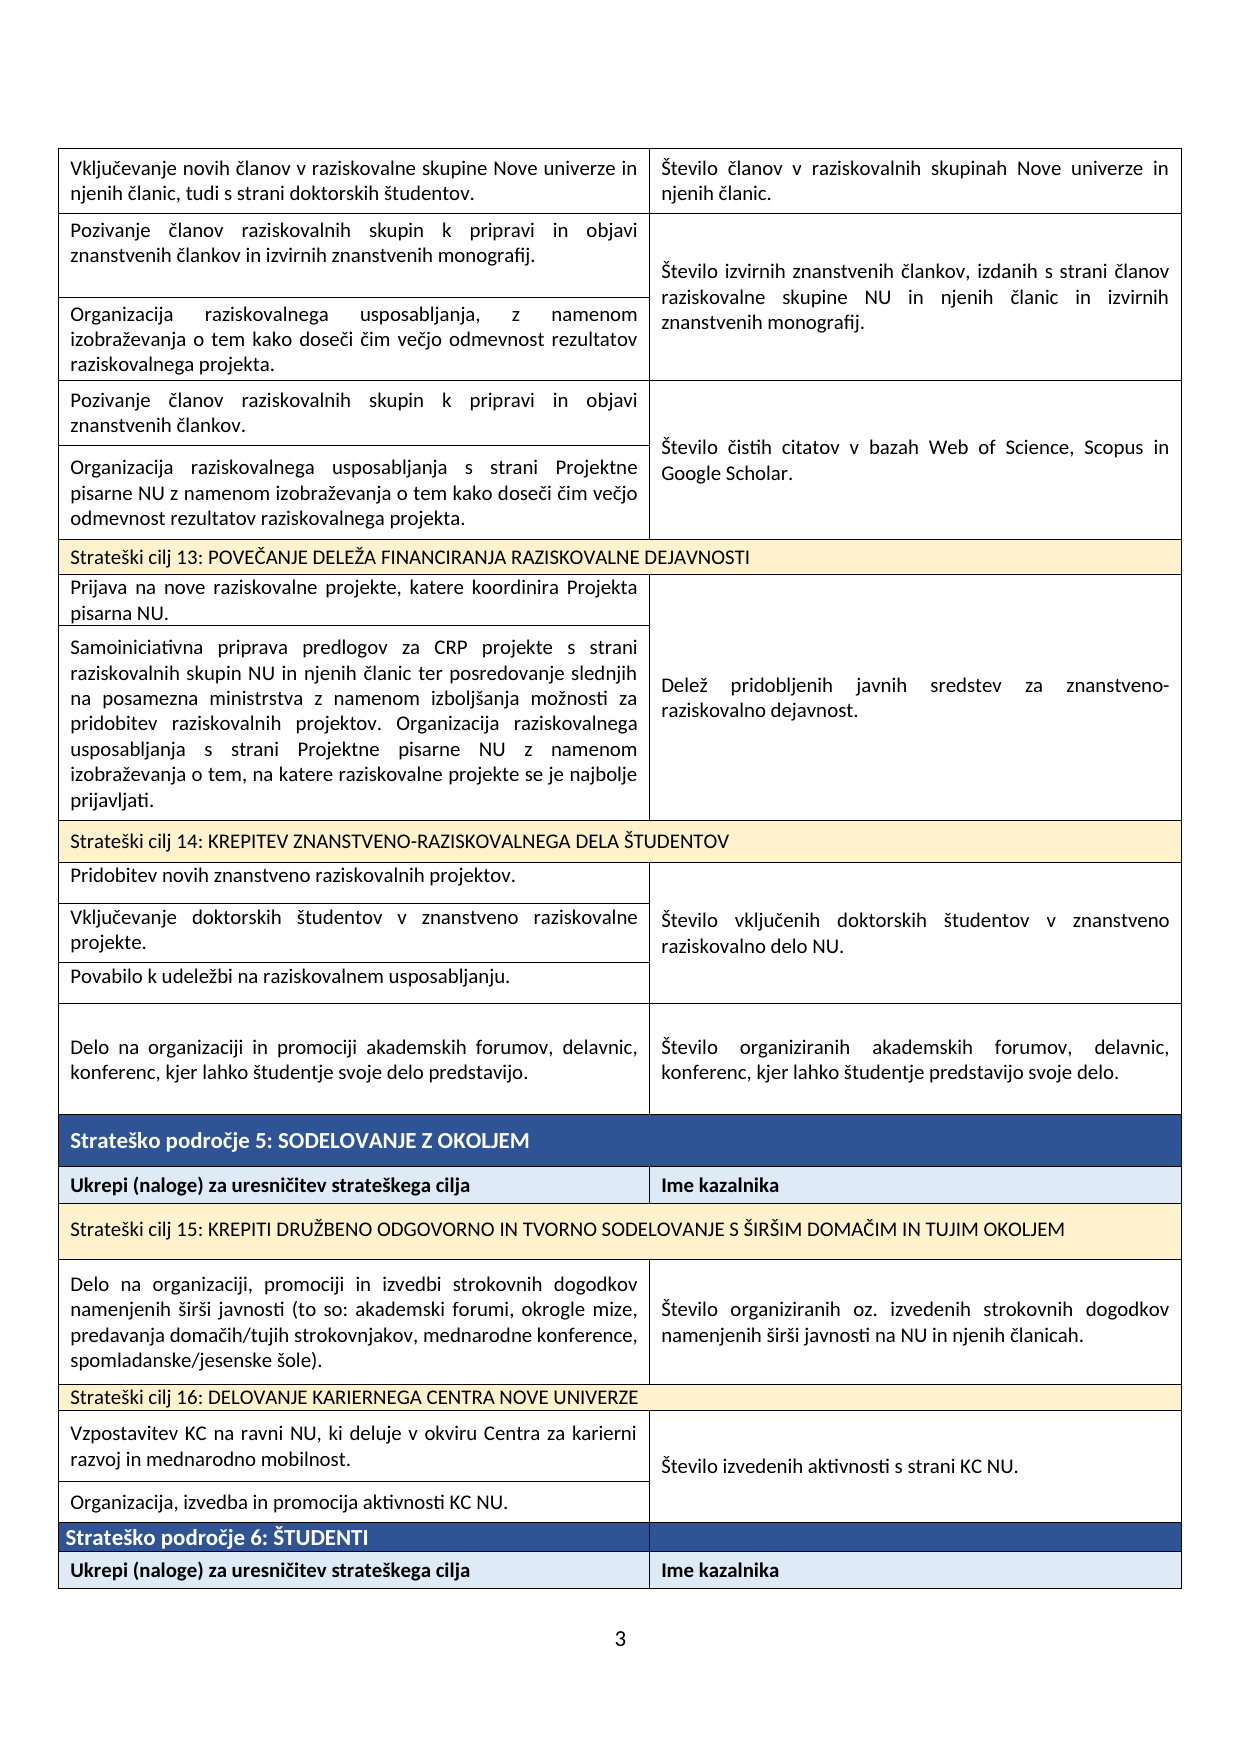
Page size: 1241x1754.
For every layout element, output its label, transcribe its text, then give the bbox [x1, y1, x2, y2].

table_cell Pridobitev novih znanstveno raziskovalnih projektov. [59, 863, 649, 903]
table_cell Pozivanje članov raziskovalnih skupin k pripravi in objavi znanstvenih člankov in izvirnih znanstvenih monografij. [59, 214, 649, 297]
table_cell [650, 1523, 1181, 1551]
table_cell Strateško področje 6: ŠTUDENTI [59, 1523, 649, 1551]
table_cell Strateški cilj 13: POVEČANJE DELEŽA FINANCIRANJA RAZISKOVALNE DEJAVNOSTI [59, 540, 1181, 573]
table_cell Vzpostavitev KC na ravni NU, ki deluje v okviru Centra za karierni razvoj in mednarodno mobilnost. [59, 1411, 649, 1481]
table_cell Število čistih citatov v bazah Web of Science, Scopus in Google Scholar. [650, 381, 1181, 539]
table_cell Ime kazalnika [650, 1167, 1181, 1203]
table_cell Organizacija, izvedba in promocija aktivnosti KC NU. [59, 1482, 649, 1522]
table_cell Število izvirnih znanstvenih člankov, izdanih s strani članov raziskovalne skupine NU in njenih članic in izvirnih znanstvenih monografij. [650, 214, 1181, 380]
table_cell Ukrepi (naloge) za uresničitev strateškega cilja [59, 1552, 649, 1588]
table_cell Število organiziranih akademskih forumov, delavnic, konferenc, kjer lahko študentje predstavijo svoje delo. [650, 1004, 1181, 1114]
table_cell Število vključenih doktorskih študentov v znanstveno raziskovalno delo NU. [650, 863, 1181, 1003]
table_cell Število izvedenih aktivnosti s strani KC NU. [650, 1411, 1181, 1522]
table_cell Povabilo k udeležbi na raziskovalnem usposabljanju. [59, 963, 649, 1003]
table_cell Delo na organizaciji in promociji akademskih forumov, delavnic, konferenc, kjer lahko študentje svoje delo predstavijo. [59, 1004, 649, 1114]
table_cell Samoiniciativna priprava predlogov za CRP projekte s strani raziskovalnih skupin NU in njenih članic ter posredovanje slednjih na posamezna ministrstva z namenom izboljšanja možnosti za pridobitev raziskovalnih projektov. Organizacija raziskovalnega usposabljanja s strani Projektne pisarne NU z namenom izobraževanja o tem, na katere raziskovalne projekte se je najbolje prijavljati. [59, 626, 649, 820]
table_cell Število članov v raziskovalnih skupinah Nove univerze in njenih članic. [650, 149, 1181, 213]
table_cell Strateški cilj 16: DELOVANJE KARIERNEGA CENTRA NOVE UNIVERZE [59, 1385, 1181, 1410]
table_cell Število organiziranih oz. izvedenih strokovnih dogodkov namenjenih širši javnosti na NU in njenih članicah. [650, 1260, 1181, 1383]
table_cell Strateški cilj 15: KREPITI DRUŽBENO ODGOVORNO IN TVORNO SODELOVANJE S ŠIRŠIM DOMAČIM IN TUJIM OKOLJEM [59, 1204, 1181, 1259]
table_cell Strateško področje 5: SODELOVANJE Z OKOLJEM [59, 1115, 1181, 1166]
table_cell Strateški cilj 14: KREPITEV ZNANSTVENO-RAZISKOVALNEGA DELA ŠTUDENTOV [59, 821, 1181, 862]
table_cell Pozivanje članov raziskovalnih skupin k pripravi in objavi znanstvenih člankov. [59, 381, 649, 445]
table_cell Ime kazalnika [650, 1552, 1181, 1588]
table_cell Prijava na nove raziskovalne projekte, katere koordinira Projekta pisarna NU. [59, 575, 649, 625]
table_cell Organizacija raziskovalnega usposabljanja, z namenom izobraževanja o tem kako doseči čim večjo odmevnost rezultatov raziskovalnega projekta. [59, 298, 649, 380]
table_cell Delo na organizaciji, promociji in izvedbi strokovnih dogodkov namenjenih širši javnosti (to so: akademski forumi, okrogle mize, predavanja domačih/tujih strokovnjakov, mednarodne konference, spomladanske/jesenske šole). [59, 1260, 649, 1383]
table_cell Delež pridobljenih javnih sredstev za znanstveno-raziskovalno dejavnost. [650, 575, 1181, 820]
table_cell Vključevanje novih članov v raziskovalne skupine Nove univerze in njenih članic, tudi s strani doktorskih študentov. [59, 149, 649, 213]
table_cell Ukrepi (naloge) za uresničitev strateškega cilja [59, 1167, 649, 1203]
table_cell Vključevanje doktorskih študentov v znanstveno raziskovalne projekte. [59, 904, 649, 962]
table_cell Organizacija raziskovalnega usposabljanja s strani Projektne pisarne NU z namenom izobraževanja o tem kako doseči čim večjo odmevnost rezultatov raziskovalnega projekta. [59, 446, 649, 539]
